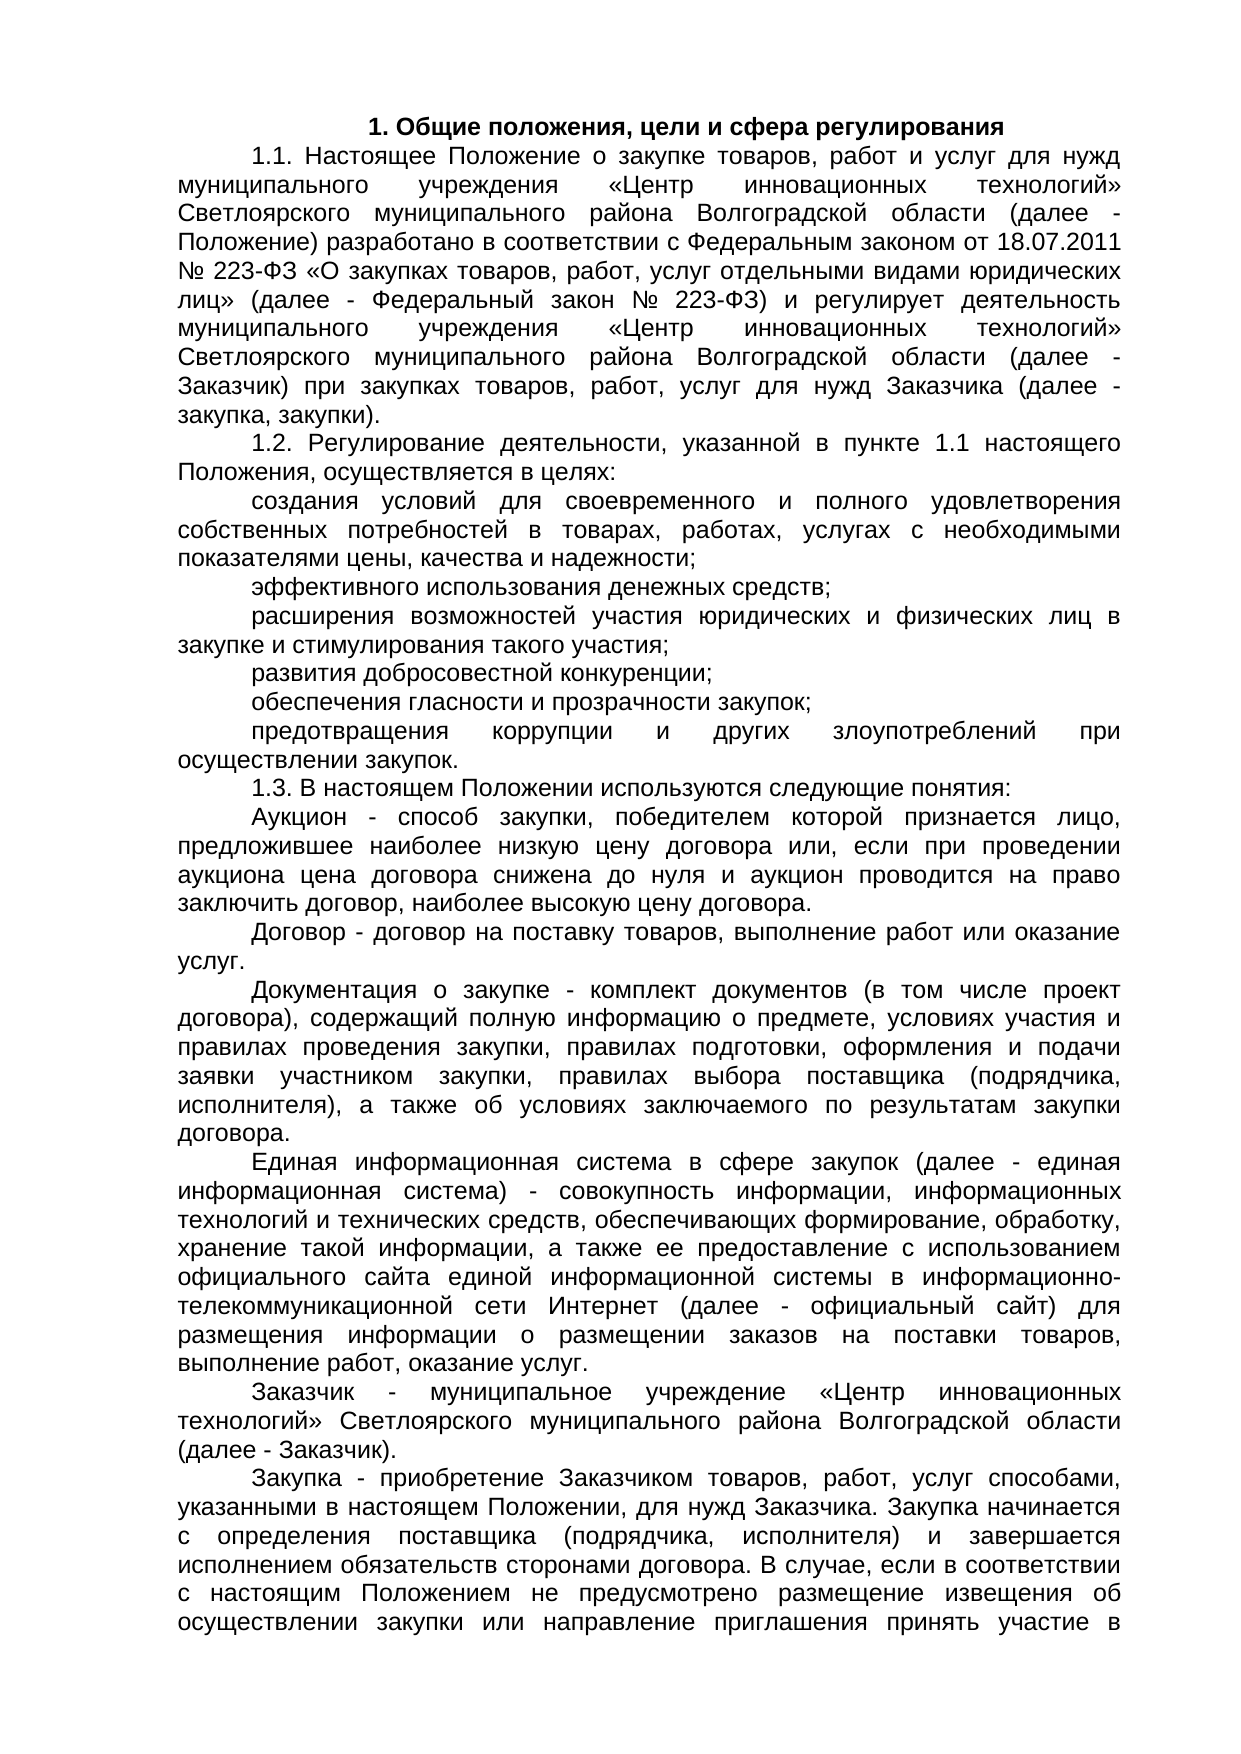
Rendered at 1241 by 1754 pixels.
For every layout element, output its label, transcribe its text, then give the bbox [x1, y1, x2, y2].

text обеспечения гласности и прозрачности закупок; [177, 687, 1122, 716]
text создания условий для своевременного и полного удовлетворения собственных потребностей в товарах, работах, услугах с необходимыми показателями цены, качества и надежности; [177, 486, 1122, 572]
text Аукцион - способ закупки, победителем которой признается лицо, предложившее наиболее низкую цену договора или, если при проведении аукциона цена договора снижена до нуля и аукцион проводится на право заключить договор, наиболее высокую цену договора. [177, 802, 1122, 917]
text эффективного использования денежных средств; [177, 572, 1122, 601]
text 1.2. Регулирование деятельности, указанной в пункте 1.1 настоящего Положения, осуществляется в целях: [177, 428, 1122, 486]
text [177, 1463, 1122, 1636]
text 1.3. В настоящем Положении используются следующие понятия: [177, 773, 1122, 802]
text предотвращения коррупции и других злоупотреблений при осуществлении закупок. [177, 716, 1122, 773]
text Договор - договор на поставку товаров, выполнение работ или оказание услуг. [177, 917, 1122, 975]
text Документация о закупке - комплект документов (в том числе проект договора), содержащий полную информацию о предмете, условиях участия и правилах проведения закупки, правилах подготовки, оформления и подачи заявки участником закупки, правилах выбора поставщика (подрядчика, исполнителя), а также об условиях заключаемого по результатам закупки договора. [177, 975, 1122, 1147]
text 1.1. Настоящее Положение о закупке товаров, работ и услуг для нужд муниципального учреждения «Центр инновационных технологий» Светлоярского муниципального района Волгоградской области (далее - Положение) разработано в соответствии с Федеральным законом от 18.07.2011 № 223-ФЗ «О закупках товаров, работ, услуг отдельными видами юридических лиц» (далее - Федеральный закон № 223-ФЗ) и регулирует деятельность муниципального учреждения «Центр инновационных технологий» Светлоярского муниципального района Волгоградской области (далее - Заказчик) при закупках товаров, работ, услуг для нужд Заказчика (далее - закупка, закупки). [177, 141, 1122, 428]
text Заказчик - муниципальное учреждение «Центр инновационных технологий» Светлоярского муниципального района Волгоградской области (далее - Заказчик). [177, 1377, 1122, 1463]
text Единая информационная система в сфере закупок (далее - единая информационная система) - совокупность информации, информационных технологий и технических средств, обеспечивающих формирование, обработку, хранение такой информации, а также ее предоставление с использованием официального сайта единой информационной системы в информационно-телекоммуникационной сети Интернет (далее - официальный сайт) для размещения информации о размещении заказов на поставки товаров, выполнение работ, оказание услуг. [177, 1147, 1122, 1377]
text развития добросовестной конкуренции; [177, 658, 1122, 687]
text расширения возможностей участия юридических и физических лиц в закупке и стимулирования такого участия; [177, 601, 1122, 658]
text 1. Общие положения, цели и сфера регулирования [177, 112, 1122, 141]
